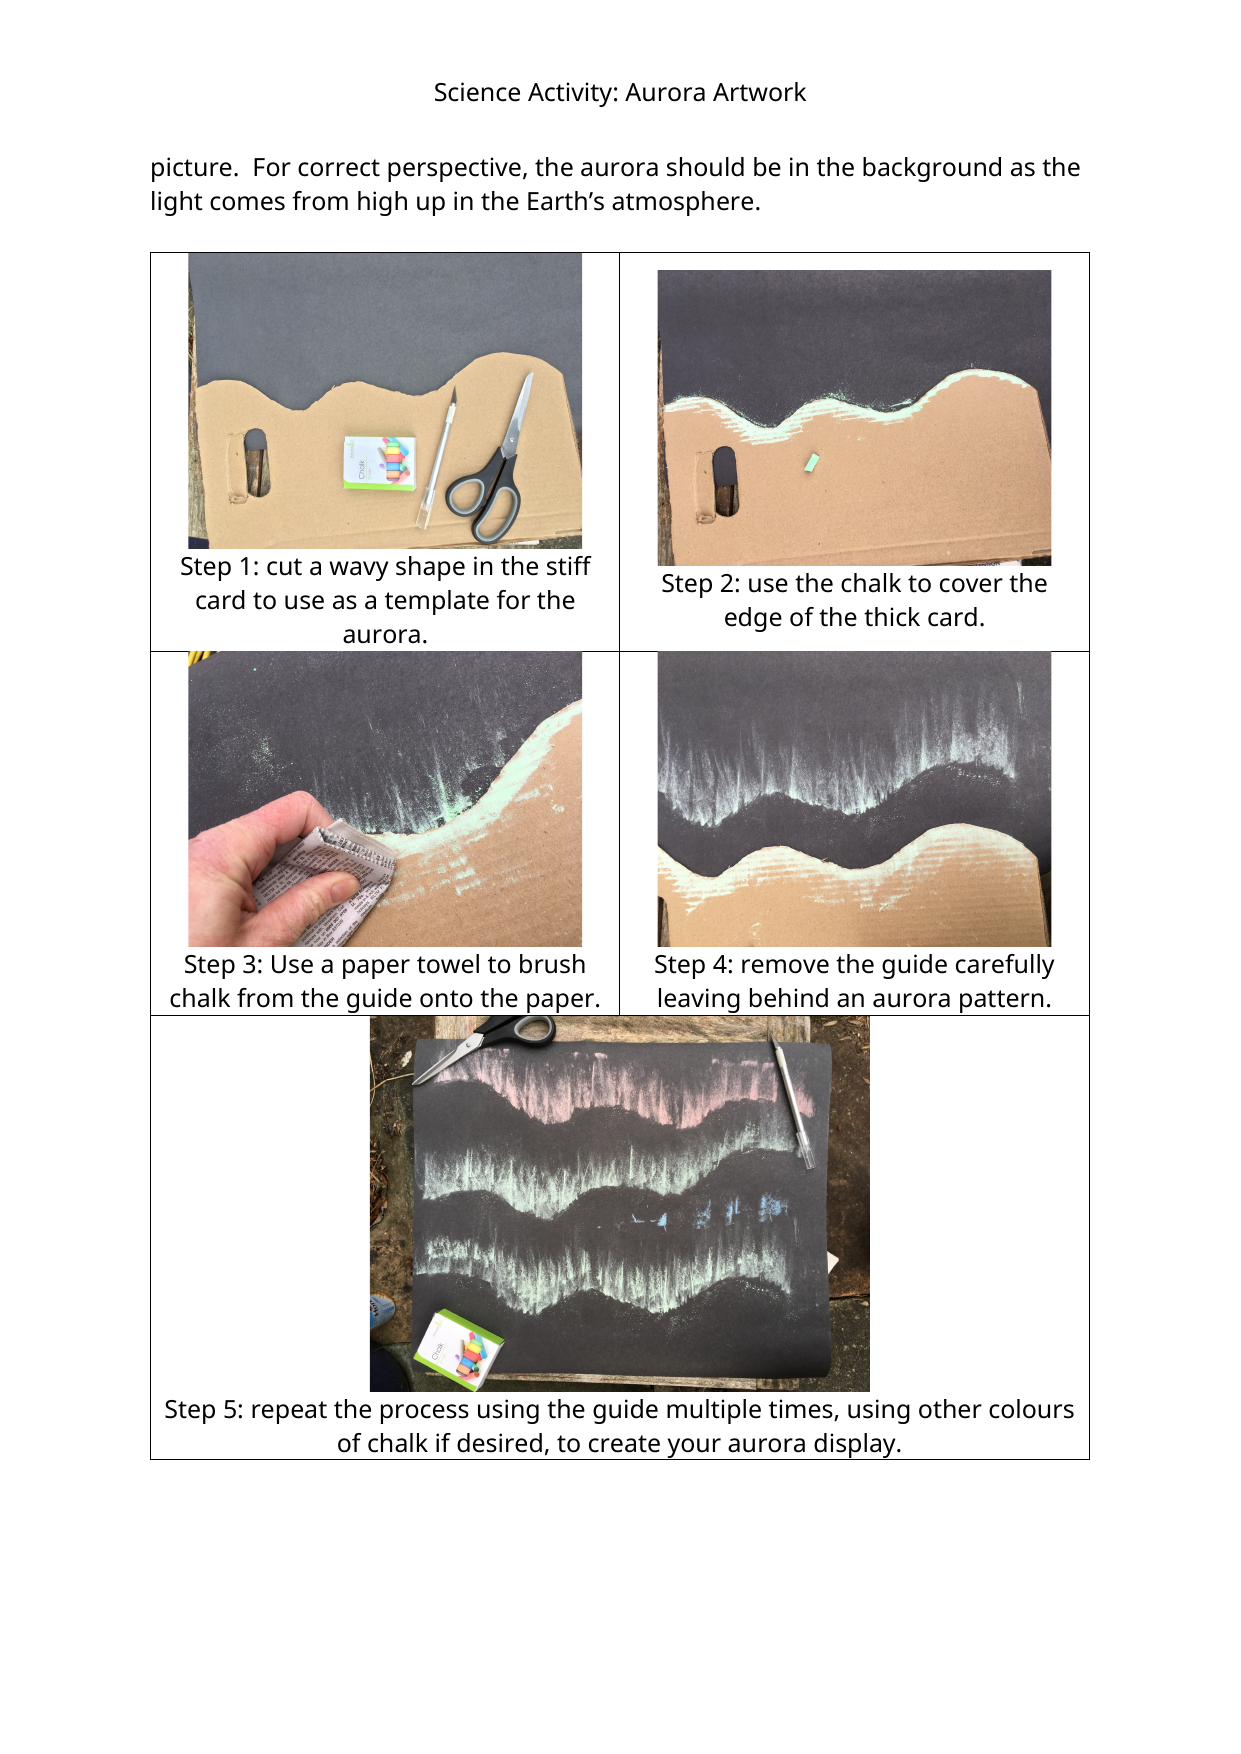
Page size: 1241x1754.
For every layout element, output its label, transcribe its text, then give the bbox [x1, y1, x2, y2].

picture [188, 253, 583, 549]
table_cell Step 3: Use a paper towel to brush chalk from the guide onto the paper. [151, 652, 619, 1015]
picture [369, 1016, 870, 1392]
picture [657, 651, 1052, 947]
table_cell Step 4: remove the guide carefully leaving behind an aurora pattern. [620, 652, 1089, 1015]
table_cell Step 5: repeat the process using the guide multiple times, using other colours of chalk if desired, to create your aurora display. [151, 1016, 1089, 1459]
table_header Step 2: use the chalk to cover the edge of the thick card. [620, 253, 1089, 651]
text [150, 150, 1090, 218]
picture [188, 651, 583, 947]
picture [657, 270, 1052, 566]
table_header Step 1: cut a wavy shape in the stiff card to use as a template for the aurora. [151, 253, 619, 651]
